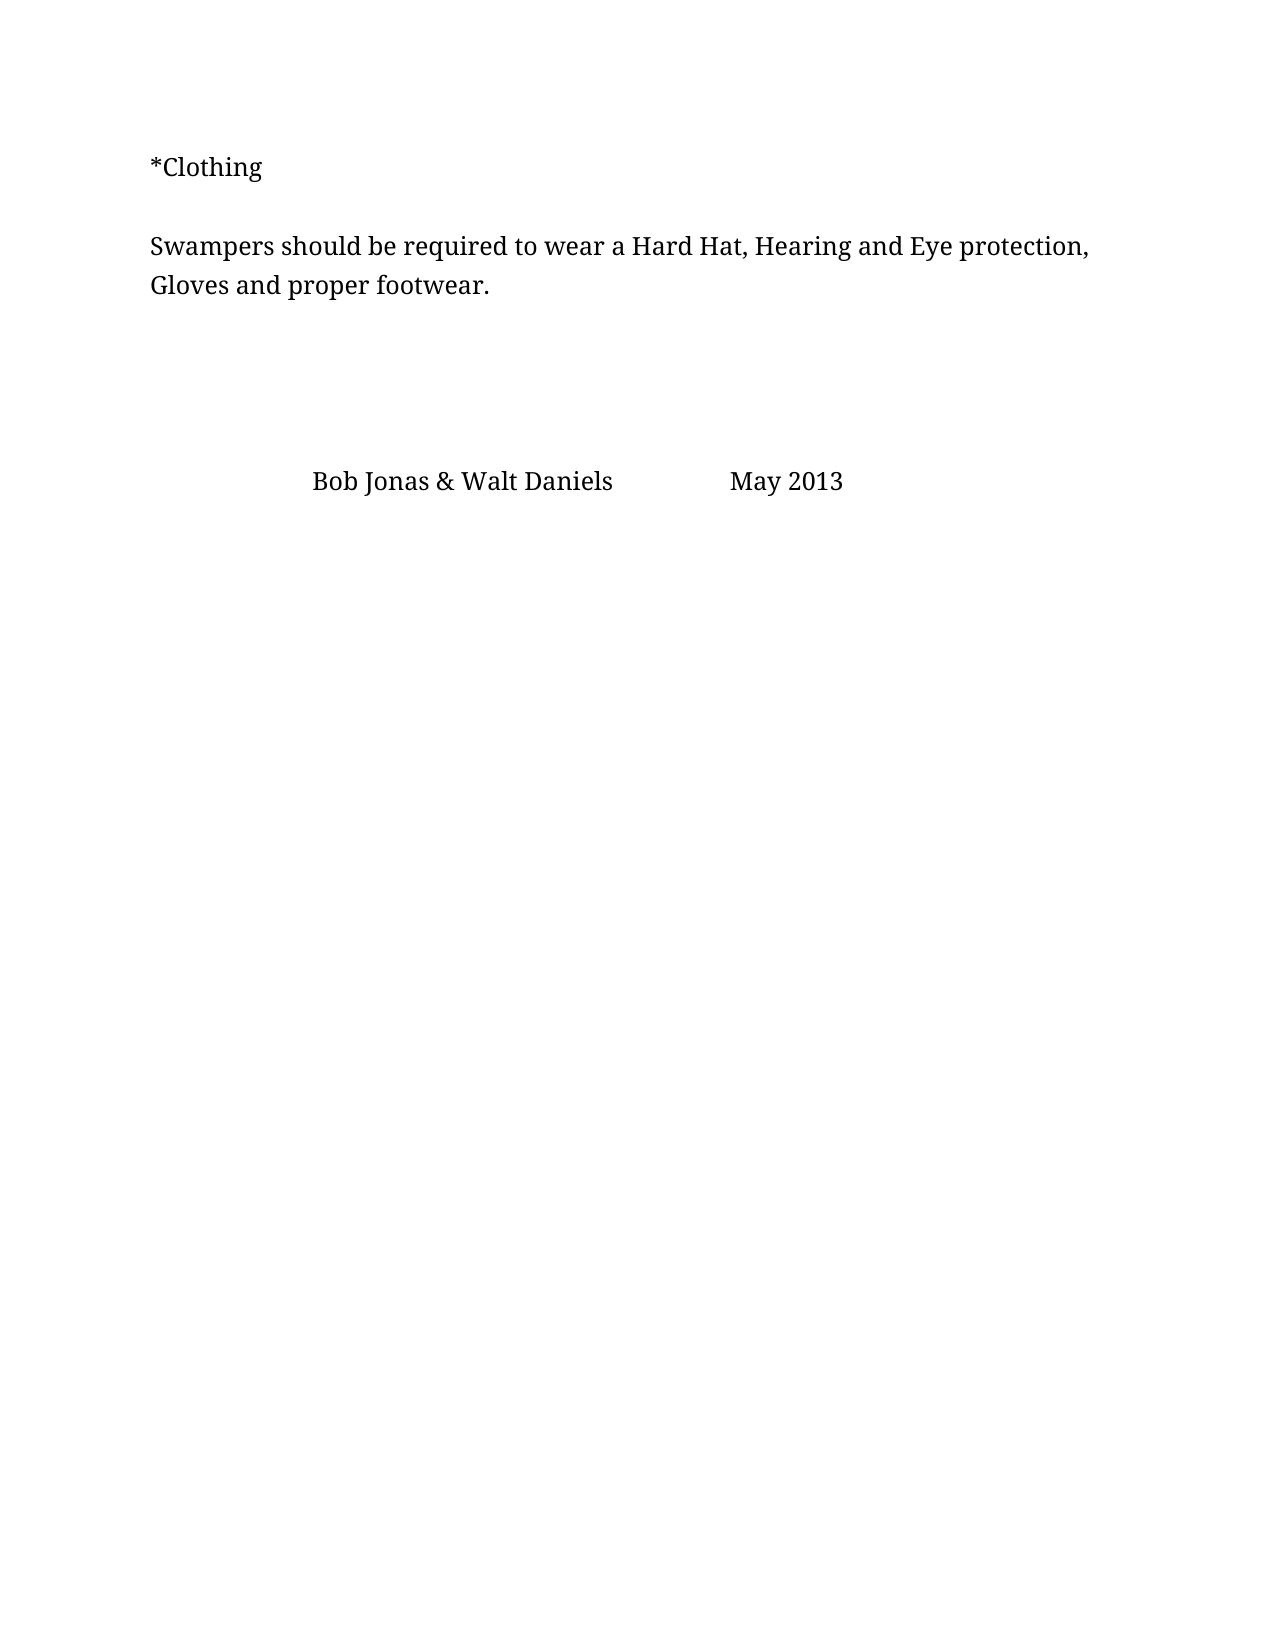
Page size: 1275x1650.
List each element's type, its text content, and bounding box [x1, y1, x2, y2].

text Swampers should be required to wear a Hard Hat, Hearing and Eye protection, Gloves and proper footwear. [150, 228, 1125, 302]
text Bob Jonas & Walt Daniels May 2013 [150, 463, 1125, 497]
text *Clothing [150, 150, 1125, 184]
